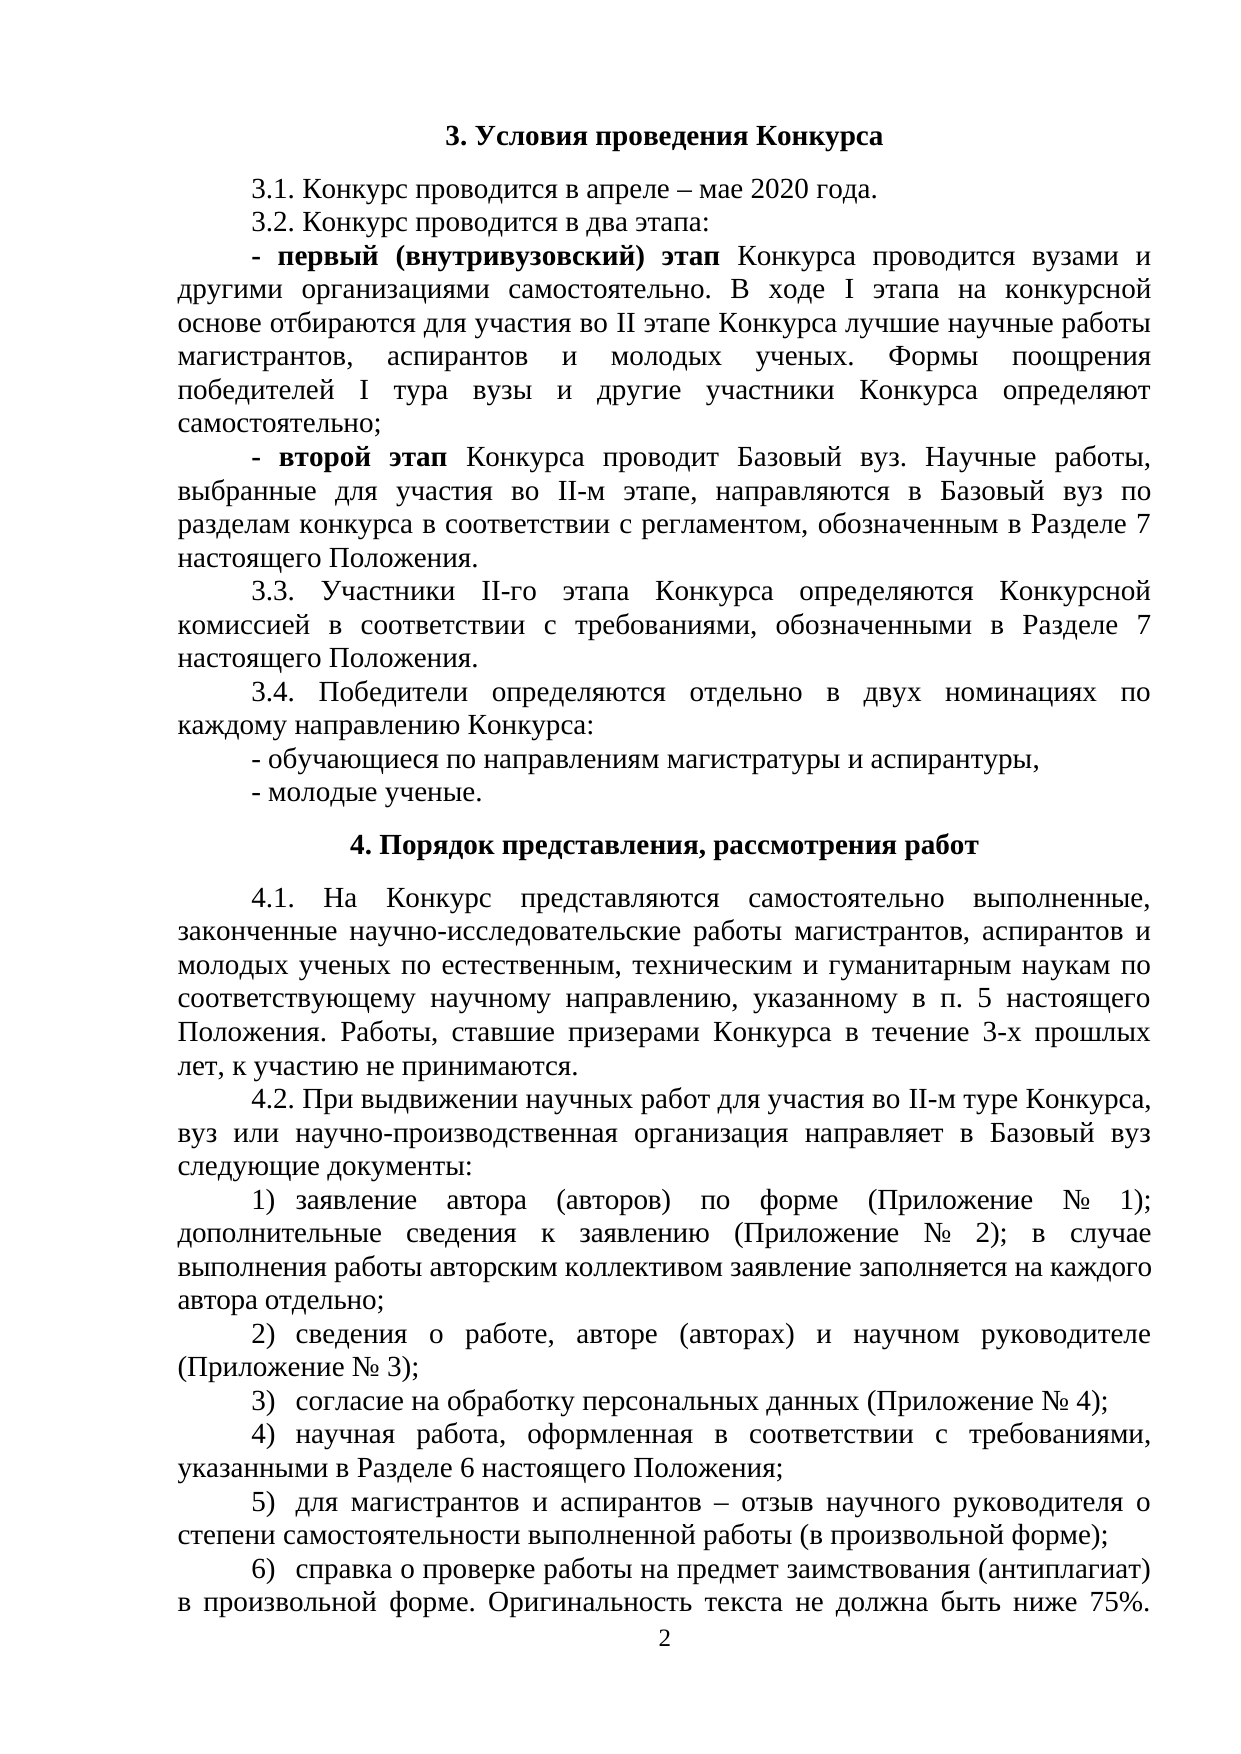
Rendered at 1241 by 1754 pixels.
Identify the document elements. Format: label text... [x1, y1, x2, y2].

list для магистрантов и аспирантов – отзыв научного руководителя о степени самостоятельности выполненной работы (в произвольной форме); [177, 1484, 1152, 1551]
text 4.1. На Конкурс представляются самостоятельно выполненные, законченные научно-исследовательские работы магистрантов, аспирантов и молодых ученых по естественным, техническим и гуманитарным наукам по соответствующему научному направлению, указанному в п. 5 настоящего Положения. Работы, ставшие призерами Конкурса в течение 3-х прошлых лет, к участию не принимаются. [177, 880, 1152, 1081]
text - молодые ученые. [177, 774, 1152, 808]
text 4. Порядок представления, рассмотрения работ [177, 827, 1152, 861]
text - обучающиеся по направлениям магистратуры и аспирантуры, [177, 741, 1152, 774]
text 3.3. Участники II-го этапа Конкурса определяются Конкурсной комиссией в соответствии с требованиями, обозначенными в Разделе 7 настоящего Положения. [177, 573, 1152, 674]
text 3.4. Победители определяются отдельно в двух номинациях по каждому направлению Конкурса: [177, 674, 1152, 741]
text - первый (внутривузовский) этап Конкурса проводится вузами и другими организациями самостоятельно. В ходе I этапа на конкурсной основе отбираются для участия во II этапе Конкурса лучшие научные работы магистрантов, аспирантов и молодых ученых. Формы поощрения победителей I тура вузы и другие участники Конкурса определяют самостоятельно; [177, 238, 1152, 439]
text 3.1. Конкурс проводится в апреле – мае 2020 года. [177, 171, 1152, 204]
list заявление автора (авторов) по форме (Приложение № 1); дополнительные сведения к заявлению (Приложение № 2); в случае выполнения работы авторским коллективом заявление заполняется на каждого автора отдельно; [177, 1182, 1152, 1316]
list сведения о работе, авторе (авторах) и научном руководителе (Приложение № 3); [177, 1316, 1152, 1383]
text 4.2. При выдвижении научных работ для участия во II-м туре Конкурса, вуз или научно-производственная организация направляет в Базовый вуз следующие документы: [177, 1081, 1152, 1182]
list согласие на обработку персональных данных (Приложение № 4); [177, 1383, 1152, 1417]
text - второй этап Конкурса проводит Базовый вуз. Научные работы, выбранные для участия во II-м этапе, направляются в Базовый вуз по разделам конкурса в соответствии с регламентом, обозначенным в Разделе 7 настоящего Положения. [177, 439, 1152, 573]
text 3. Условия проведения Конкурса [177, 118, 1152, 152]
list научная работа, оформленная в соответствии с требованиями, указанными в Разделе 6 настоящего Положения; [177, 1417, 1152, 1484]
text 3.2. Конкурс проводится в два этапа: [177, 204, 1152, 238]
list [177, 1551, 1152, 1618]
